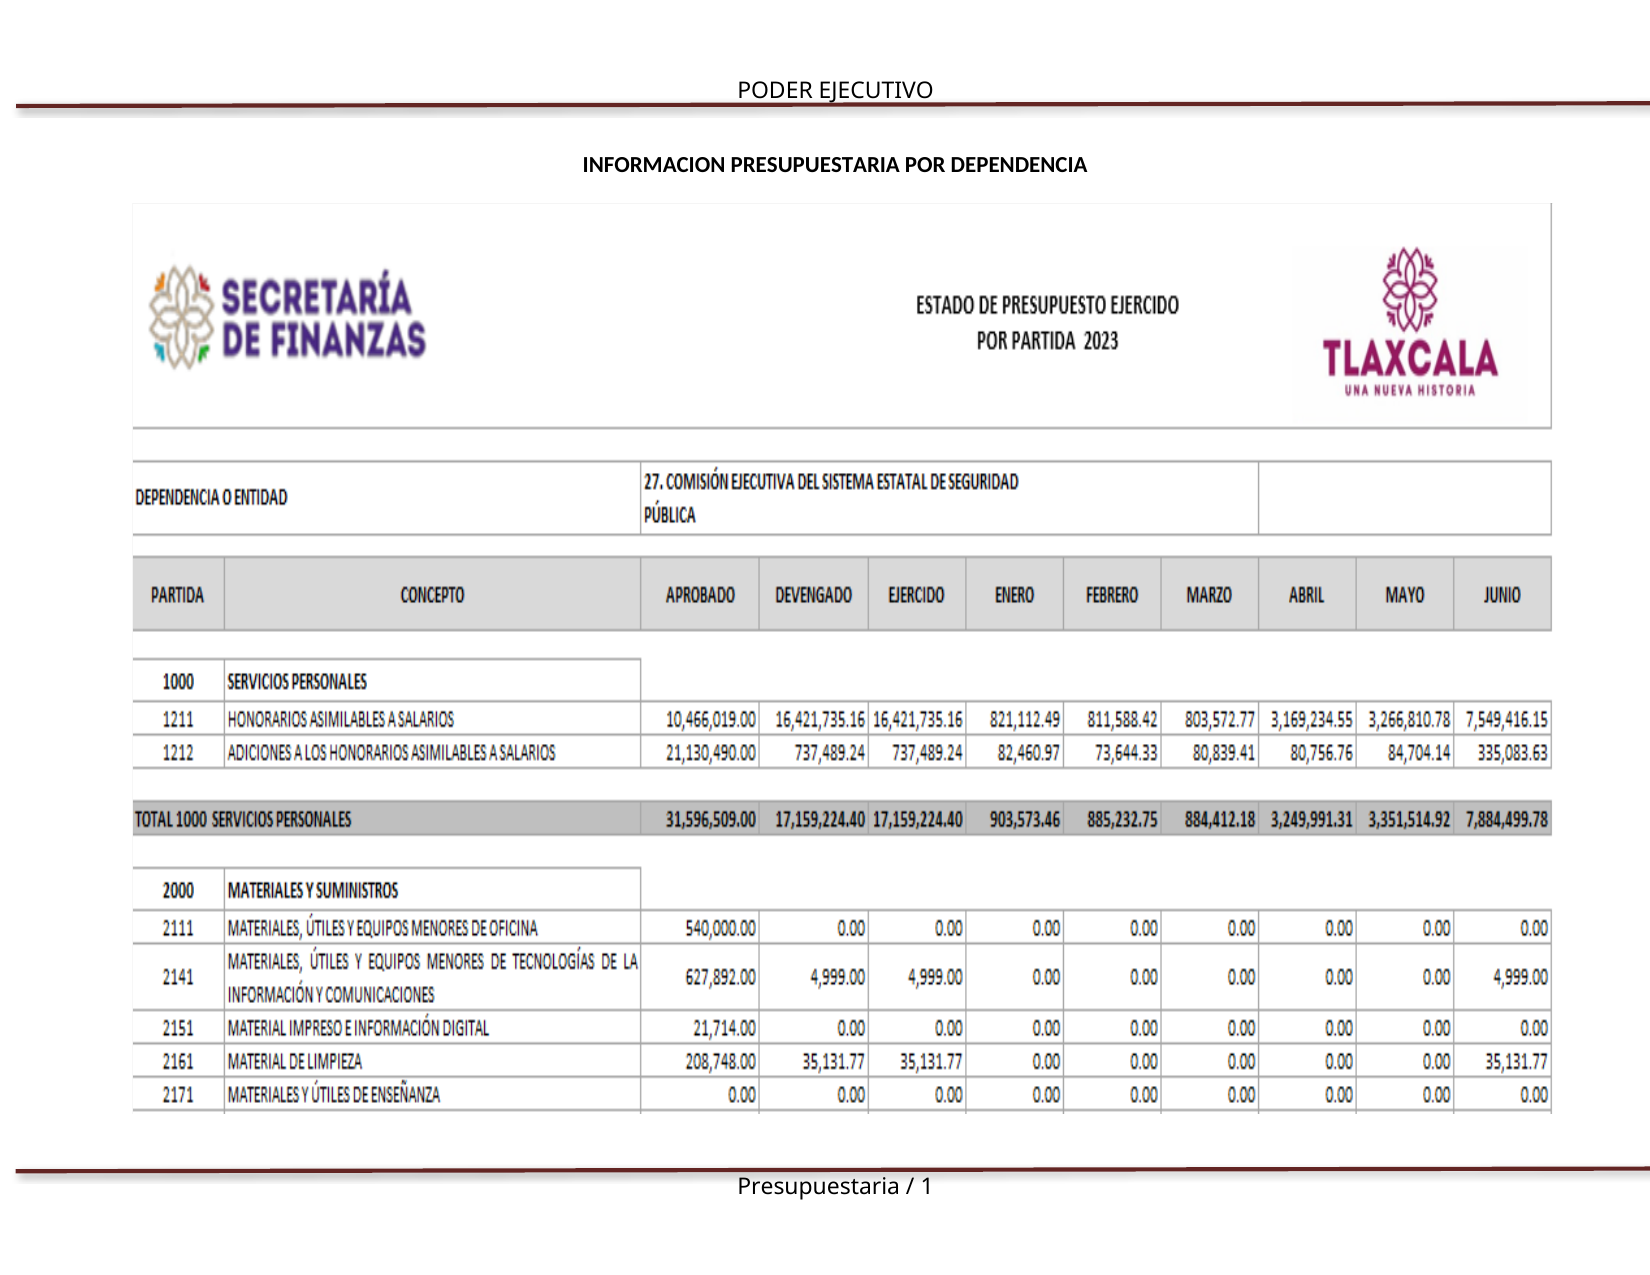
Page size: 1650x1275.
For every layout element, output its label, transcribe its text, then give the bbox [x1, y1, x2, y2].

text INFORMACION PRESUPUESTARIA POR DEPENDENCIA [133, 150, 1537, 178]
picture [132, 203, 1554, 1114]
